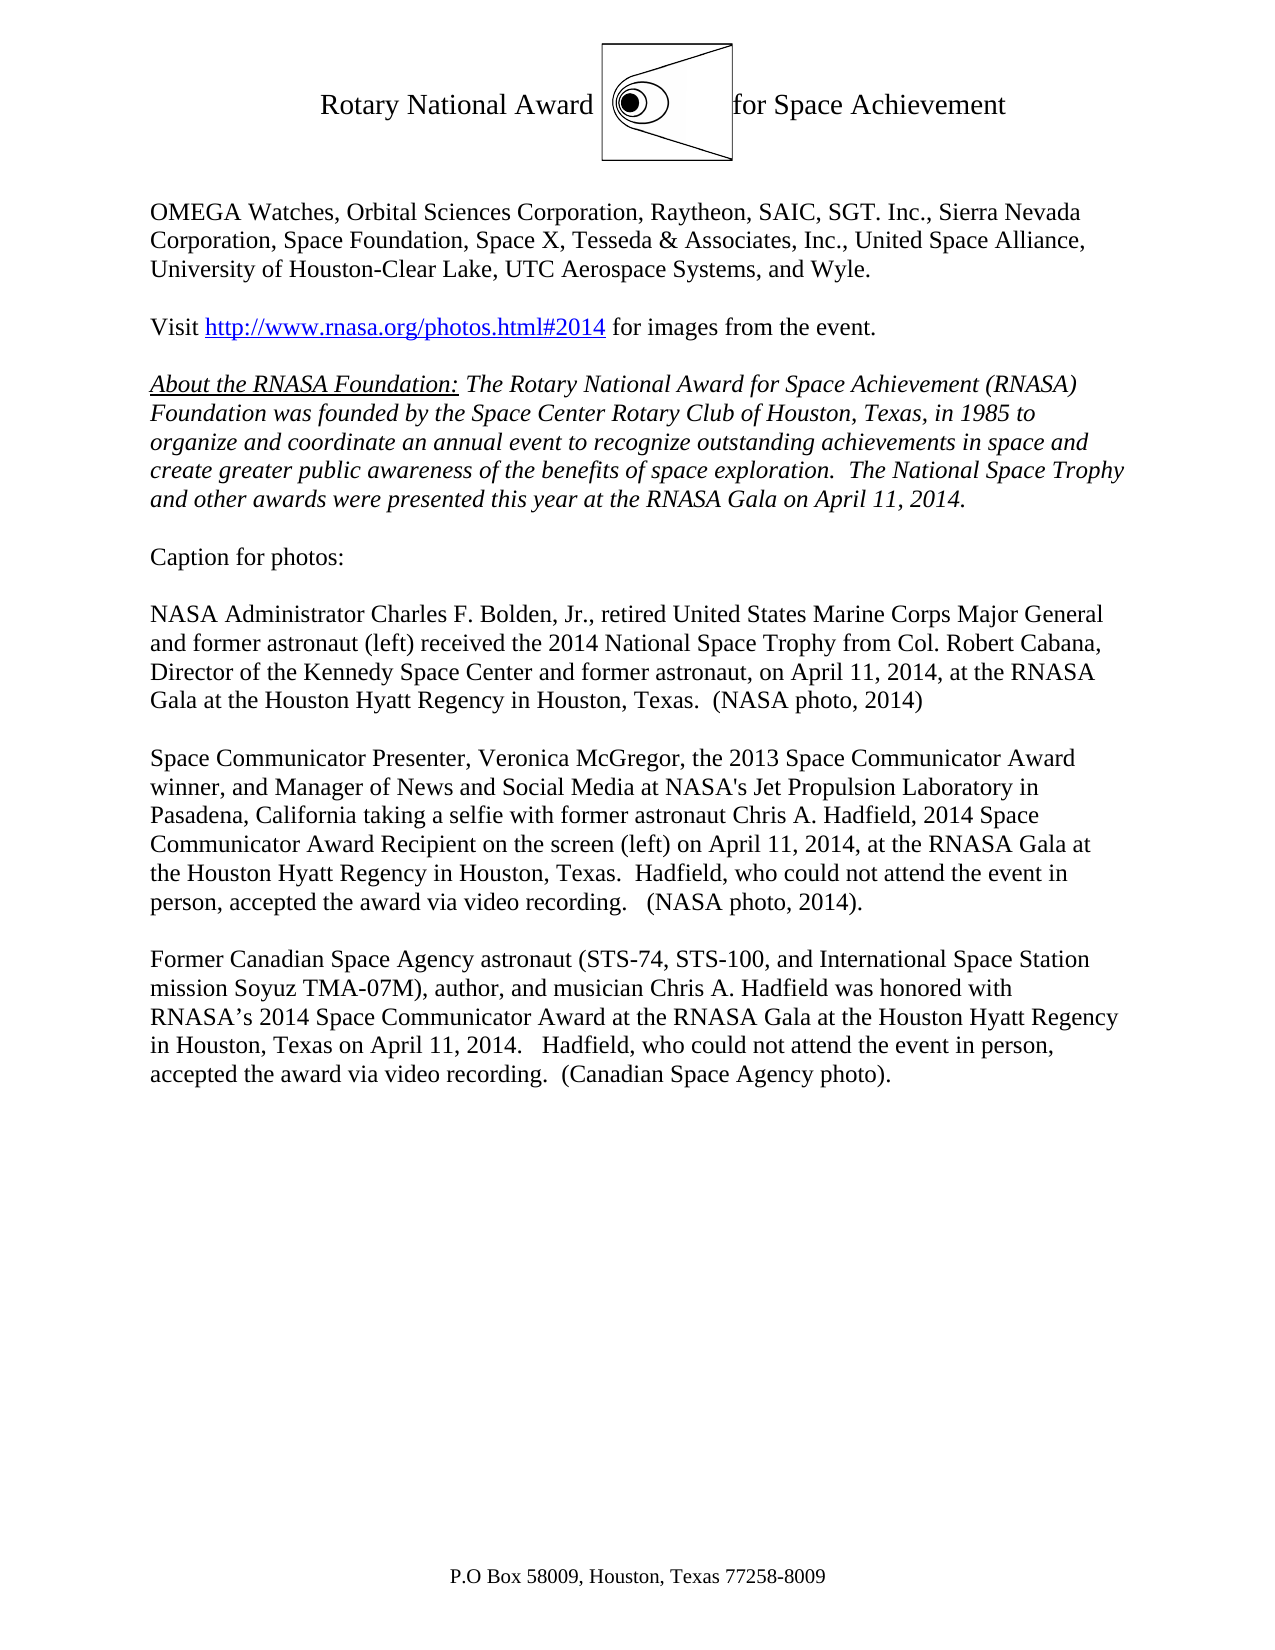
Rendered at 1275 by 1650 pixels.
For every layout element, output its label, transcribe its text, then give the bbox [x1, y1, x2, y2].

text Visit http://www.rnasa.org/photos.html#2014 for images from the event. [150, 312, 1125, 341]
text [150, 197, 1125, 283]
text NASA Administrator Charles F. Bolden, Jr., retired United States Marine Corps Major General and former astronaut (left) received the 2014 National Space Trophy from Col. Robert Cabana, Director of the Kennedy Space Center and former astronaut, on April 11, 2014, at the RNASA Gala at the Houston Hyatt Regency in Houston, Texas. (NASA photo, 2014) [150, 599, 1125, 714]
text Former Canadian Space Agency astronaut (STS-74, STS-100, and International Space Station mission Soyuz TMA-07M), author, and musician Chris A. Hadfield was honored with RNASA’s 2014 Space Communicator Award at the RNASA Gala at the Houston Hyatt Regency in Houston, Texas on April 11, 2014. Hadfield, who could not attend the event in person, accepted the award via video recording. (Canadian Space Agency photo). [150, 944, 1125, 1088]
text Caption for photos: [150, 542, 1125, 571]
text Space Communicator Presenter, Veronica McGregor, the 2013 Space Communicator Award winner, and Manager of News and Social Media at NASA's Jet Propulsion Laboratory in Pasadena, California taking a selfie with former astronaut Chris A. Hadfield, 2014 Space Communicator Award Recipient on the screen (left) on April 11, 2014, at the RNASA Gala at the Houston Hyatt Regency in Houston, Texas. Hadfield, who could not attend the event in person, accepted the award via video recording. (NASA photo, 2014). [150, 743, 1125, 916]
